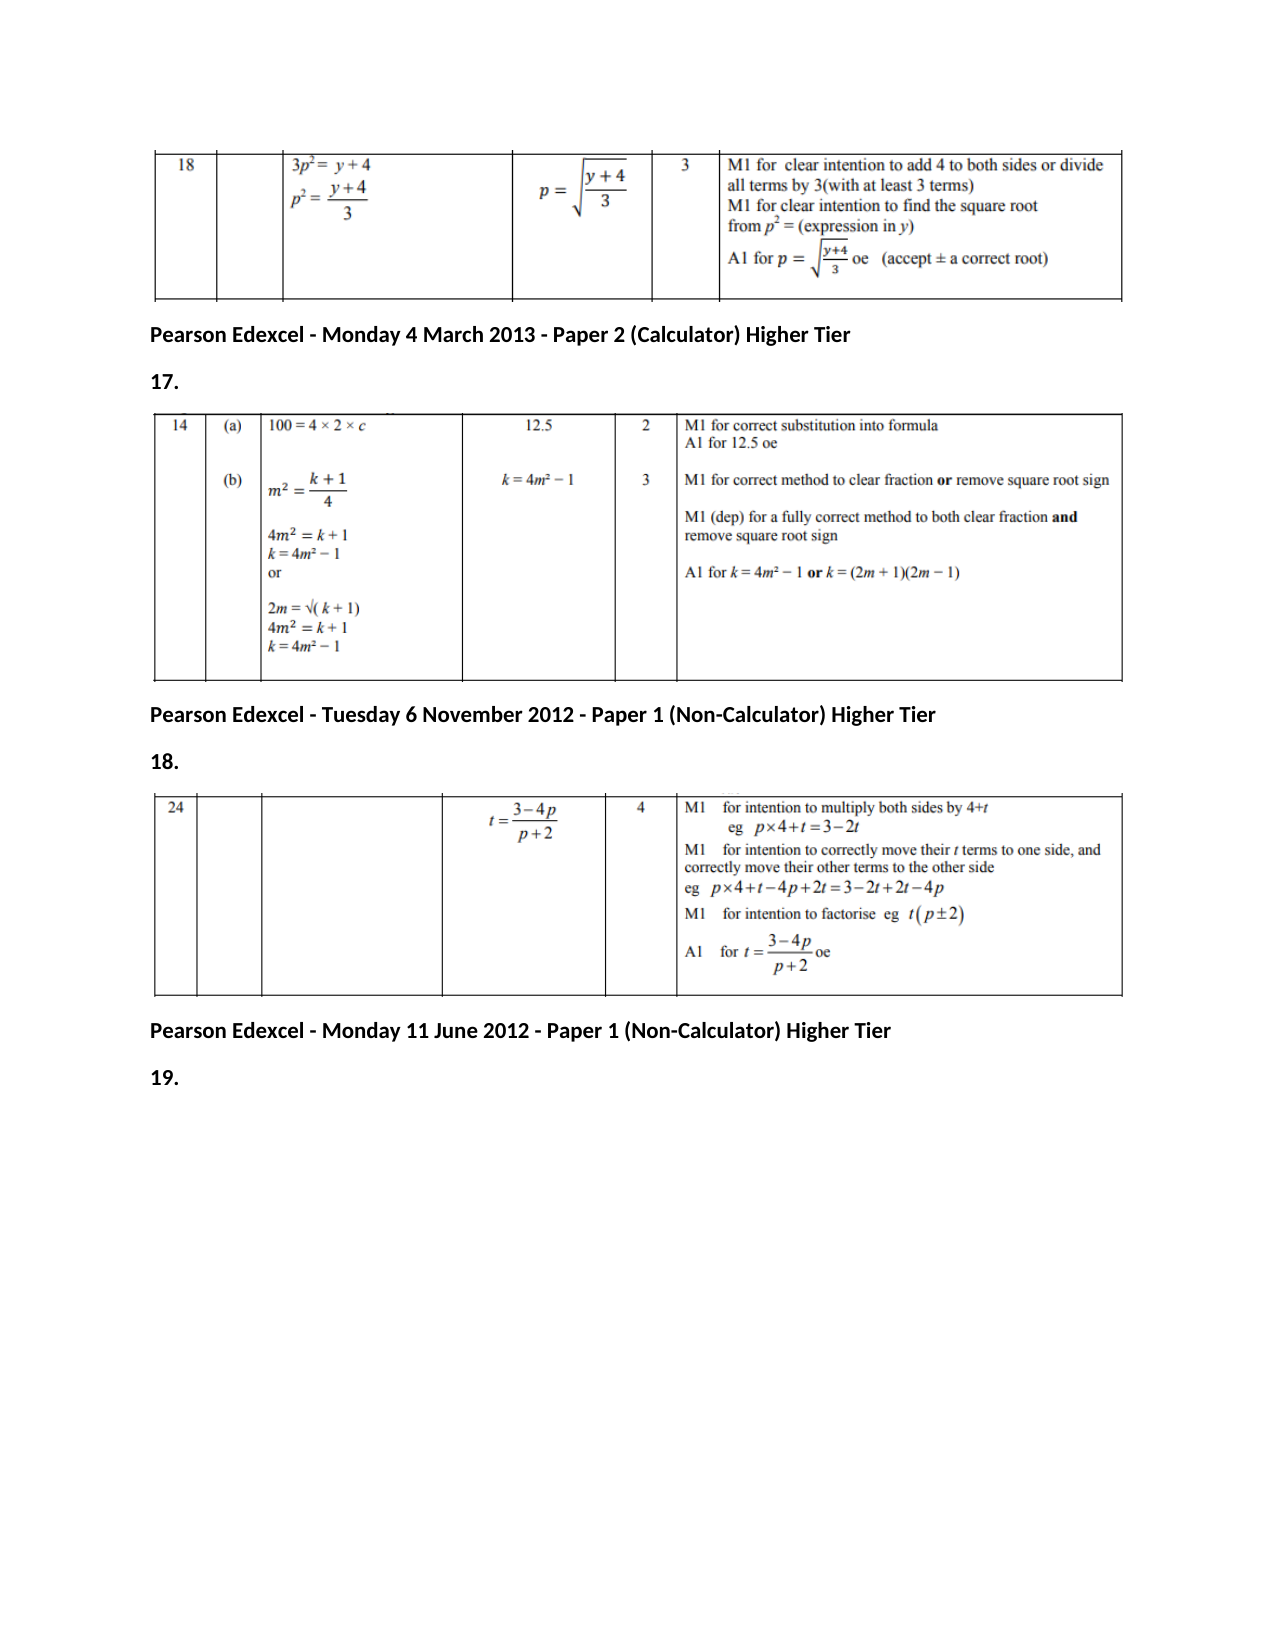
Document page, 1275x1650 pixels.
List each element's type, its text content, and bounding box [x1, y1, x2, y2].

text 18. [150, 747, 1125, 775]
picture [150, 150, 1125, 302]
text 17. [150, 367, 1125, 395]
text Pearson Edexcel - Monday 11 June 2012 - Paper 1 (Non-Calculator) Higher Tier [150, 1017, 1125, 1045]
text Pearson Edexcel - Tuesday 6 November 2012 - Paper 1 (Non-Calculator) Higher Tier [150, 700, 1125, 728]
picture [150, 793, 1125, 998]
picture [150, 413, 1125, 682]
text 19. [150, 1063, 1125, 1092]
text Pearson Edexcel - Monday 4 March 2013 - Paper 2 (Calculator) Higher Tier [150, 320, 1125, 348]
